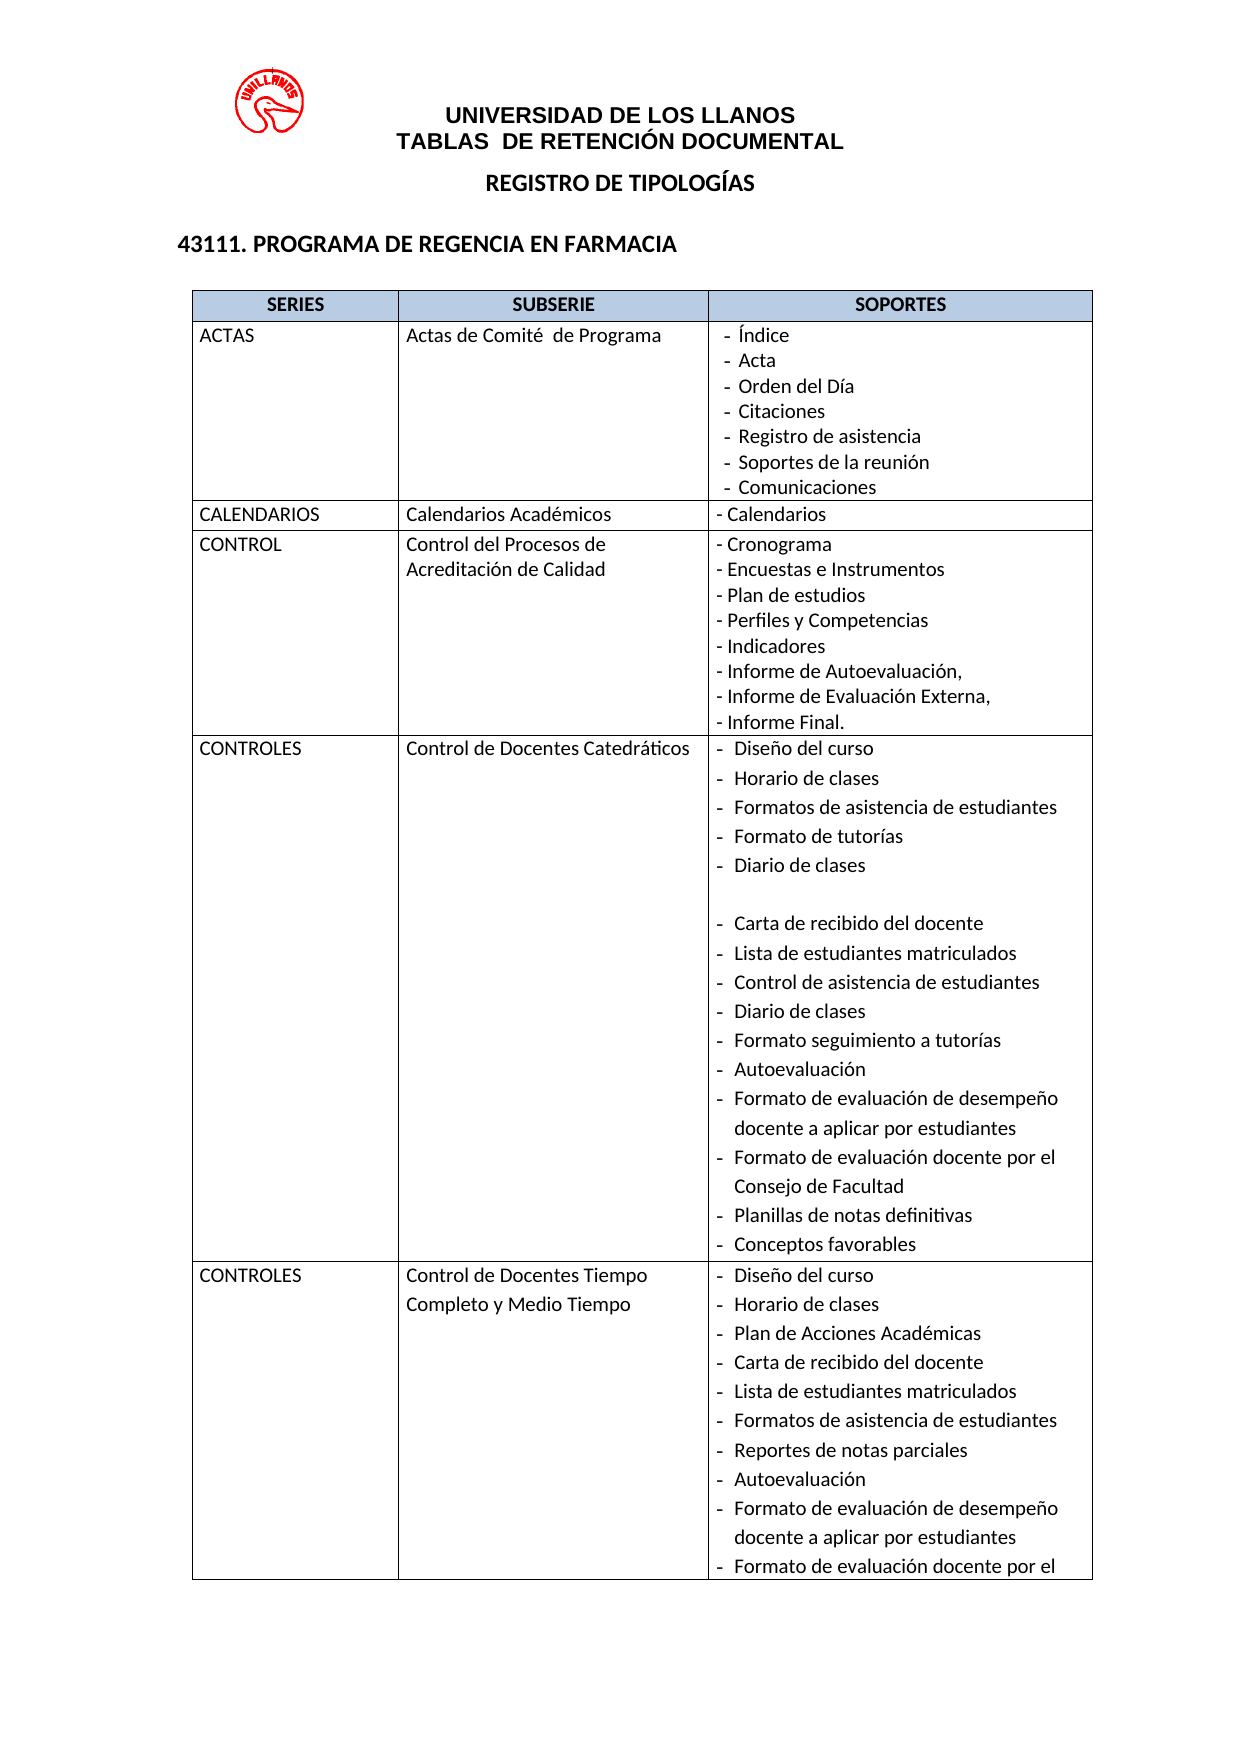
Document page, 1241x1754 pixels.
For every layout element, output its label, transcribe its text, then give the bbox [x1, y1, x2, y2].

table_cell CONTROLES [193, 736, 398, 1261]
table_cell CONTROL [193, 531, 398, 734]
table_cell Calendarios Académicos [399, 501, 708, 530]
table_cell Diseño del curso Horario de clases Formatos de asistencia de estudiantes Formato de tutorías Diario de clases Carta de recibido del docente Lista de estudiantes matriculados Control de asistencia de estudiantes Diario de clases Formato seguimiento a tutorías Autoevaluación Formato de evaluación de desempeño docente a aplicar por estudiantes Formato de evaluación docente por el Consejo de Facultad Planillas de notas definitivas Conceptos favorables [709, 736, 1092, 1261]
table_cell Actas de Comité de Programa [399, 322, 708, 500]
table_cell CONTROLES [193, 1262, 398, 1579]
table_header SUBSERIE [399, 291, 708, 321]
table_header SERIES [193, 291, 398, 321]
table_cell Control de Docentes Catedráticos [399, 736, 708, 1261]
table_header SOPORTES [709, 291, 1092, 321]
table_cell Índice Acta Orden del Día Citaciones Registro de asistencia Soportes de la reunión Comunicaciones [709, 322, 1092, 500]
table_cell - Cronograma - Encuestas e Instrumentos - Plan de estudios - Perfiles y Competencias - Indicadores - Informe de Autoevaluación, - Informe de Evaluación Externa, - Informe Final. [709, 531, 1092, 734]
table_cell Control del Procesos de Acreditación de Calidad [399, 531, 708, 734]
table_cell ACTAS [193, 322, 398, 500]
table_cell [709, 1262, 1092, 1579]
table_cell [399, 1262, 708, 1579]
table_cell - Calendarios [709, 501, 1092, 530]
picture [233, 67, 305, 135]
table_cell CALENDARIOS [193, 501, 398, 530]
